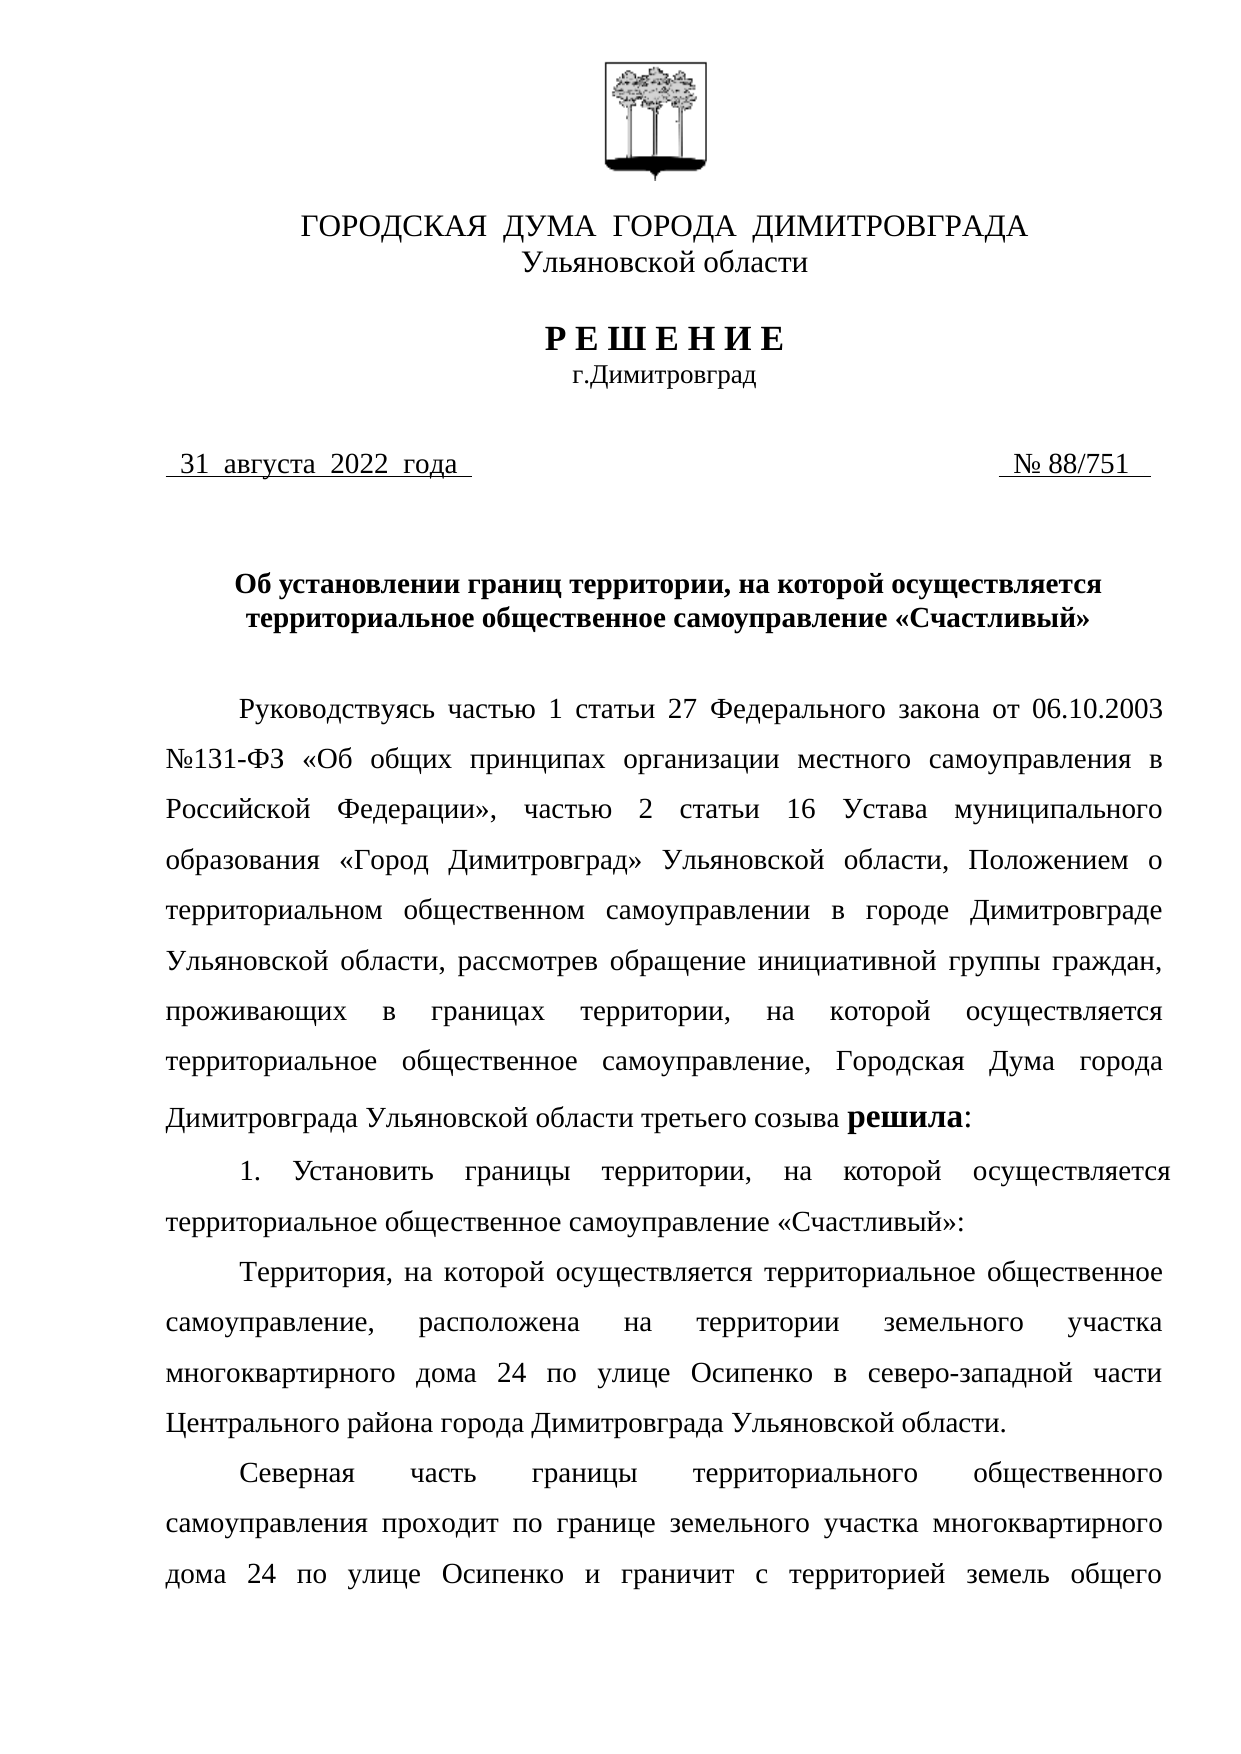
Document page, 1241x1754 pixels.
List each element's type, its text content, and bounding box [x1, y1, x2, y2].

subtitle Об установлении границ территории, на которой осуществляется территориальное общественное самоуправление «Счастливый» [165, 566, 1171, 633]
picture [601, 56, 714, 181]
text 31 августа 2022 года № 88/751 . [165, 447, 1163, 480]
text г.Димитровград [165, 358, 1163, 389]
text Территория, на которой осуществляется территориальное общественное самоуправление, расположена на территории земельного участка многоквартирного дома 24 по улице Осипенко в северо-западной части Центрального района города Димитровграда Ульяновской области. [165, 1254, 1163, 1438]
text ГОРОДСКАЯ ДУМА ГОРОДА ДИМИТРОВГРАДА [165, 207, 1163, 243]
text Ульяновской области [165, 243, 1163, 279]
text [165, 1455, 1163, 1589]
subtitle 1. Установить границы территории, на которой осуществляется территориальное общественное самоуправление «Счастливый»: [165, 1153, 1171, 1237]
subtitle Р Е Ш Е Н И Е [165, 317, 1163, 358]
text Руководствуясь частью 1 статьи 27 Федерального закона от 06.10.2003 №131-ФЗ «Об общих принципах организации местного самоуправления в Российской Федерации», частью 2 статьи 16 Устава муниципального образования «Город Димитровград» Ульяновской области, Положением о территориальном общественном самоуправлении в городе Димитровграде Ульяновской области, рассмотрев обращение инициативной группы граждан, проживающих в границах территории, на которой осуществляется территориальное общественное самоуправление, Городская Дума города Димитровграда Ульяновской области третьего созыва решила: [165, 691, 1163, 1134]
